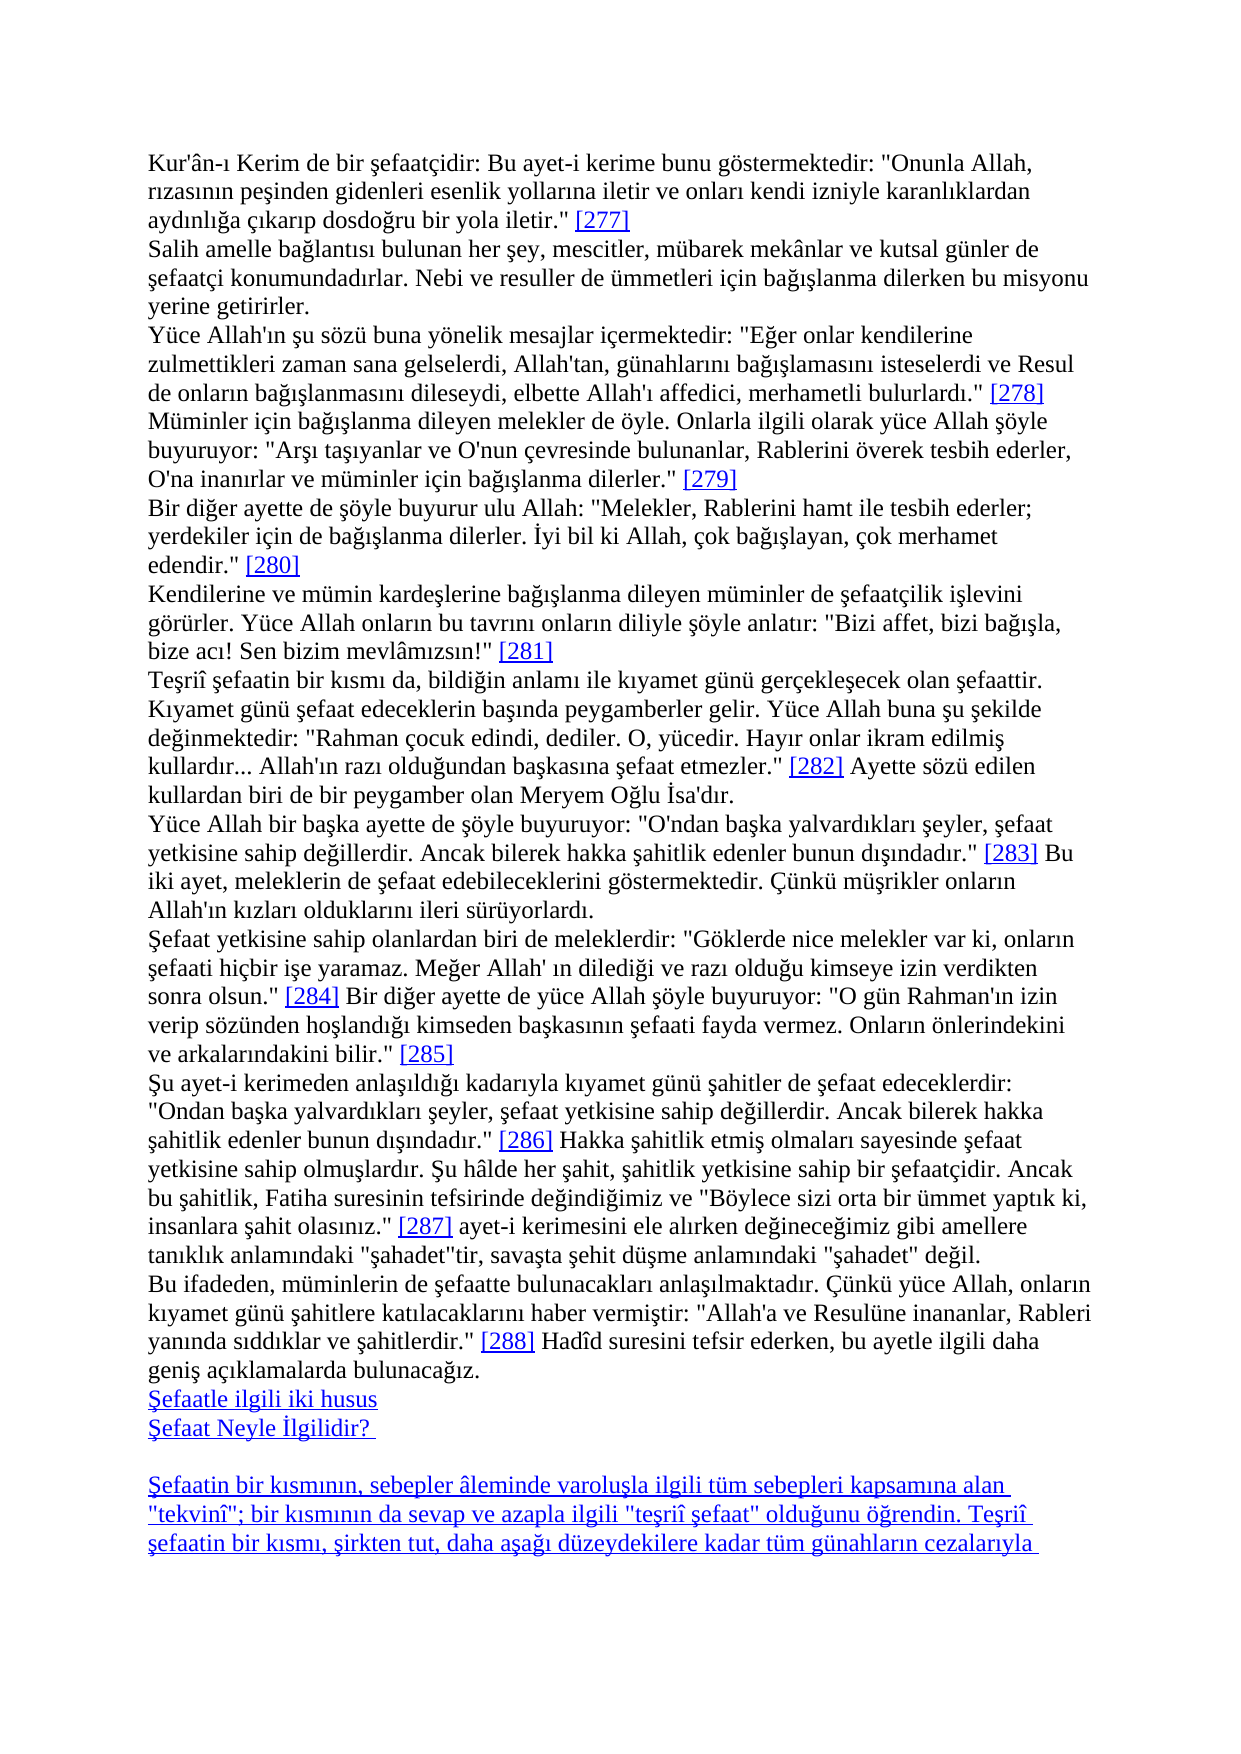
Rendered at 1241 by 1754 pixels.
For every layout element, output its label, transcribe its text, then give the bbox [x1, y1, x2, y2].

text Kendilerine ve mümin kardeşlerine bağışlanma dileyen müminler de şefaatçilik işlevini görürler. Yüce Allah onların bu tavrını onların diliyle şöyle anlatır: "Bizi affet, bizi bağışla, bize acı! Sen bizim mevlâmızsın!" [281] [148, 579, 1093, 665]
text Şefaat Neyle İlgilidir? [148, 1413, 1093, 1441]
text Yüce Allah bir başka ayette de şöyle buyuruyor: "O'ndan başka yalvardıkları şeyler, şefaat yetkisine sahip değillerdir. Ancak bilerek hakka şahitlik edenler bunun dışındadır." [283] Bu iki ayet, meleklerin de şefaat edebileceklerini göstermektedir. Çünkü müşrikler onların Allah'ın kızları olduklarını ileri sürüyorlardı. [148, 809, 1093, 924]
text Müminler için bağışlanma dileyen melekler de öyle. Onlarla ilgili olarak yüce Allah şöyle buyuruyor: "Arşı taşıyanlar ve O'nun çevresinde bulunanlar, Rablerini överek tesbih ederler, O'na inanırlar ve müminler için bağışlanma dilerler." [279] [148, 406, 1093, 493]
text Şu ayet-i kerimeden anlaşıldığı kadarıyla kıyamet günü şahitler de şefaat edeceklerdir: "Ondan başka yalvardıkları şeyler, şefaat yetkisine sahip değillerdir. Ancak bilerek hakka şahitlik edenler bunun dışındadır." [286] Hakka şahitlik etmiş olmaları sayesinde şefaat yetkisine sahip olmuşlardır. Şu hâlde her şahit, şahitlik yetkisine sahip bir şefaatçidir. Ancak bu şahitlik, Fatiha suresinin tefsirinde değindiğimiz ve "Böylece sizi orta bir ümmet yaptık ki, insanlara şahit olasınız." [287] ayet-i kerimesini ele alırken değineceğimiz gibi amellere tanıklık anlamındaki "şahadet"tir, savaşta şehit düşme anlamındaki "şahadet" değil. [148, 1068, 1093, 1269]
text Bu ifadeden, müminlerin de şefaatte bulunacakları anlaşılmaktadır. Çünkü yüce Allah, onların kıyamet günü şahitlere katılacaklarını haber vermiştir: "Allah'a ve Resulüne inananlar, Rableri yanında sıddıklar ve şahitlerdir." [288] Hadîd suresini tefsir ederken, bu ayetle ilgili daha geniş açıklamalarda bulunacağız. [148, 1269, 1093, 1384]
text Salih amelle bağlantısı bulunan her şey, mescitler, mübarek mekânlar ve kutsal günler de şefaatçi konumundadırlar. Nebi ve resuller de ümmetleri için bağışlanma dilerken bu misyonu yerine getirirler. [148, 234, 1093, 320]
text Bir diğer ayette de şöyle buyurur ulu Allah: "Melekler, Rablerini hamt ile tesbih ederler; yerdekiler için de bağışlanma dilerler. İyi bil ki Allah, çok bağışlayan, çok merhamet edendir." [280] [148, 493, 1093, 579]
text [148, 1470, 1093, 1556]
text Yüce Allah'ın şu sözü buna yönelik mesajlar içermektedir: "Eğer onlar kendilerine zulmettikleri zaman sana gelselerdi, Allah'tan, günahlarını bağışlamasını isteselerdi ve Resul de onların bağışlanmasını dileseydi, elbette Allah'ı affedici, merhametli bulurlardı." [278] [148, 320, 1093, 406]
text Şefaat yetkisine sahip olanlardan biri de meleklerdir: "Göklerde nice melekler var ki, onların şefaati hiçbir işe yaramaz. Meğer Allah' ın dilediği ve razı olduğu kimseye izin verdikten sonra olsun." [284] Bir diğer ayette de yüce Allah şöyle buyuruyor: "O gün Rahman'ın izin verip sözünden hoşlandığı kimseden başkasının şefaati fayda vermez. Onların önlerindekini ve arkalarındakini bilir." [285] [148, 924, 1093, 1068]
text Teşriî şefaatin bir kısmı da, bildiğin anlamı ile kıyamet günü gerçekleşecek olan şefaattir. Kıyamet günü şefaat edeceklerin başında peygamberler gelir. Yüce Allah buna şu şekilde değinmektedir: "Rahman çocuk edindi, dediler. O, yücedir. Hayır onlar ikram edilmiş kullardır... Allah'ın razı olduğundan başkasına şefaat etmezler." [282] Ayette sözü edilen kullardan biri de bir peygamber olan Meryem Oğlu İsa'dır. [148, 665, 1093, 809]
text Kur'ân-ı Kerim de bir şefaatçidir: Bu ayet-i kerime bunu göstermektedir: "Onunla Allah, rızasının peşinden gidenleri esenlik yollarına iletir ve onları kendi izniyle karanlıklardan aydınlığa çıkarıp dosdoğru bir yola iletir." [277] [148, 148, 1093, 234]
text Şefaatle ilgili iki husus [148, 1384, 1093, 1413]
